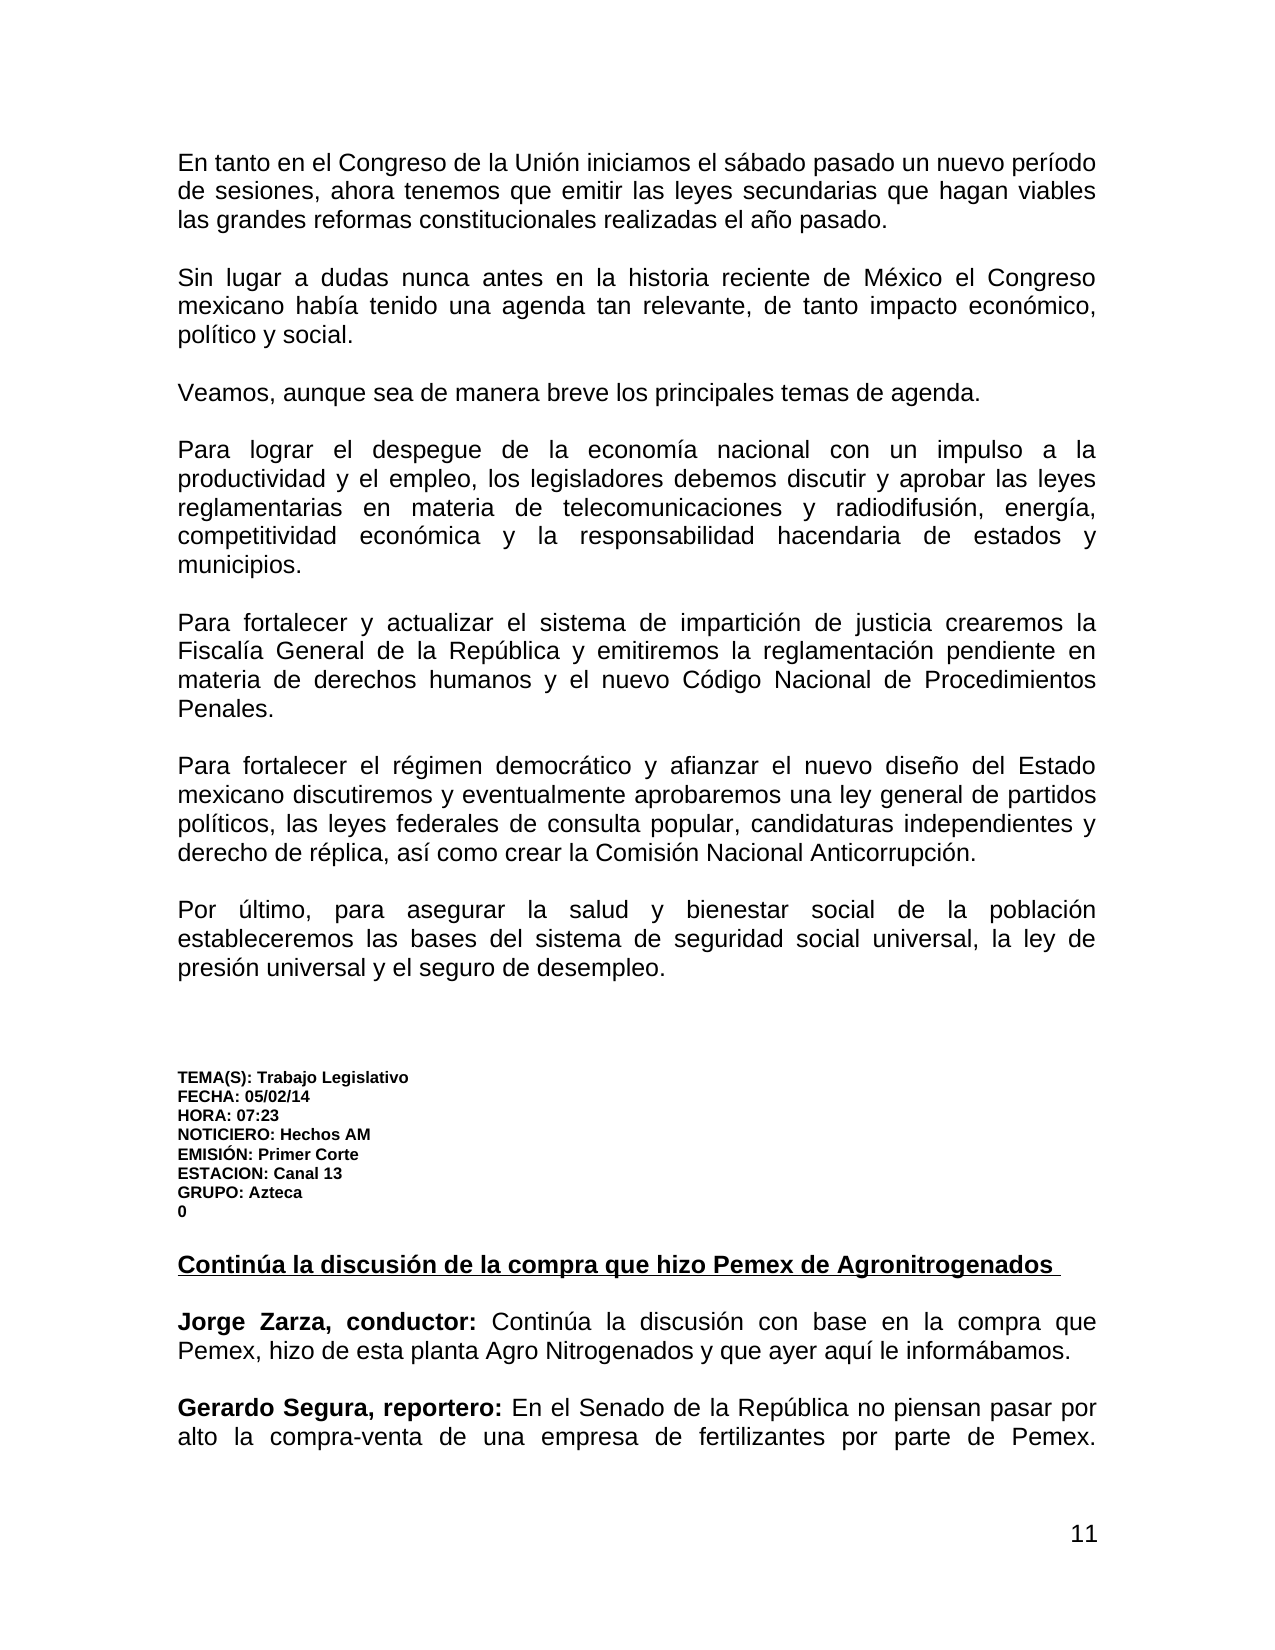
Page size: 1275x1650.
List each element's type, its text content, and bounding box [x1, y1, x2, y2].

text Jorge Zarza, conductor: Continúa la discusión con base en la compra que Pemex, hizo de esta planta Agro Nitrogenados y que ayer aquí le informábamos. [177, 1307, 1098, 1365]
text Sin lugar a dudas nunca antes en la historia reciente de México el Congreso mexicano había tenido una agenda tan relevante, de tanto impacto económico, político y social. [177, 263, 1098, 349]
text 0 [177, 1202, 1098, 1221]
text Veamos, aunque sea de manera breve los principales temas de agenda. [177, 378, 1098, 406]
text ESTACION: Canal 13 [177, 1163, 1098, 1183]
text GRUPO: Azteca [177, 1183, 1098, 1202]
text En tanto en el Congreso de la Unión iniciamos el sábado pasado un nuevo período de sesiones, ahora tenemos que emitir las leyes secundarias que hagan viables las grandes reformas constitucionales realizadas el año pasado. [177, 148, 1098, 234]
text Para fortalecer el régimen democrático y afianzar el nuevo diseño del Estado mexicano discutiremos y eventualmente aprobaremos una ley general de partidos políticos, las leyes federales de consulta popular, candidaturas independientes y derecho de réplica, así como crear la Comisión Nacional Anticorrupción. [177, 751, 1098, 866]
text Para lograr el despegue de la economía nacional con un impulso a la productividad y el empleo, los legisladores debemos discutir y aprobar las leyes reglamentarias en materia de telecomunicaciones y radiodifusión, energía, competitividad económica y la responsabilidad hacendaria de estados y municipios. [177, 435, 1098, 579]
text FECHA: 05/02/14 [177, 1087, 1098, 1106]
text EMISIÓN: Primer Corte [177, 1144, 1098, 1163]
text NOTICIERO: Hechos AM [177, 1125, 1098, 1144]
text HORA: 07:23 [177, 1106, 1098, 1125]
text TEMA(S): Trabajo Legislativo [177, 1068, 1098, 1087]
text Continúa la discusión de la compra que hizo Pemex de Agronitrogenados [177, 1250, 1098, 1278]
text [177, 1393, 1098, 1451]
text Para fortalecer y actualizar el sistema de impartición de justicia crearemos la Fiscalía General de la República y emitiremos la reglamentación pendiente en materia de derechos humanos y el nuevo Código Nacional de Procedimientos Penales. [177, 608, 1098, 723]
text Por último, para asegurar la salud y bienestar social de la población estableceremos las bases del sistema de seguridad social universal, la ley de presión universal y el seguro de desempleo. [177, 895, 1098, 981]
